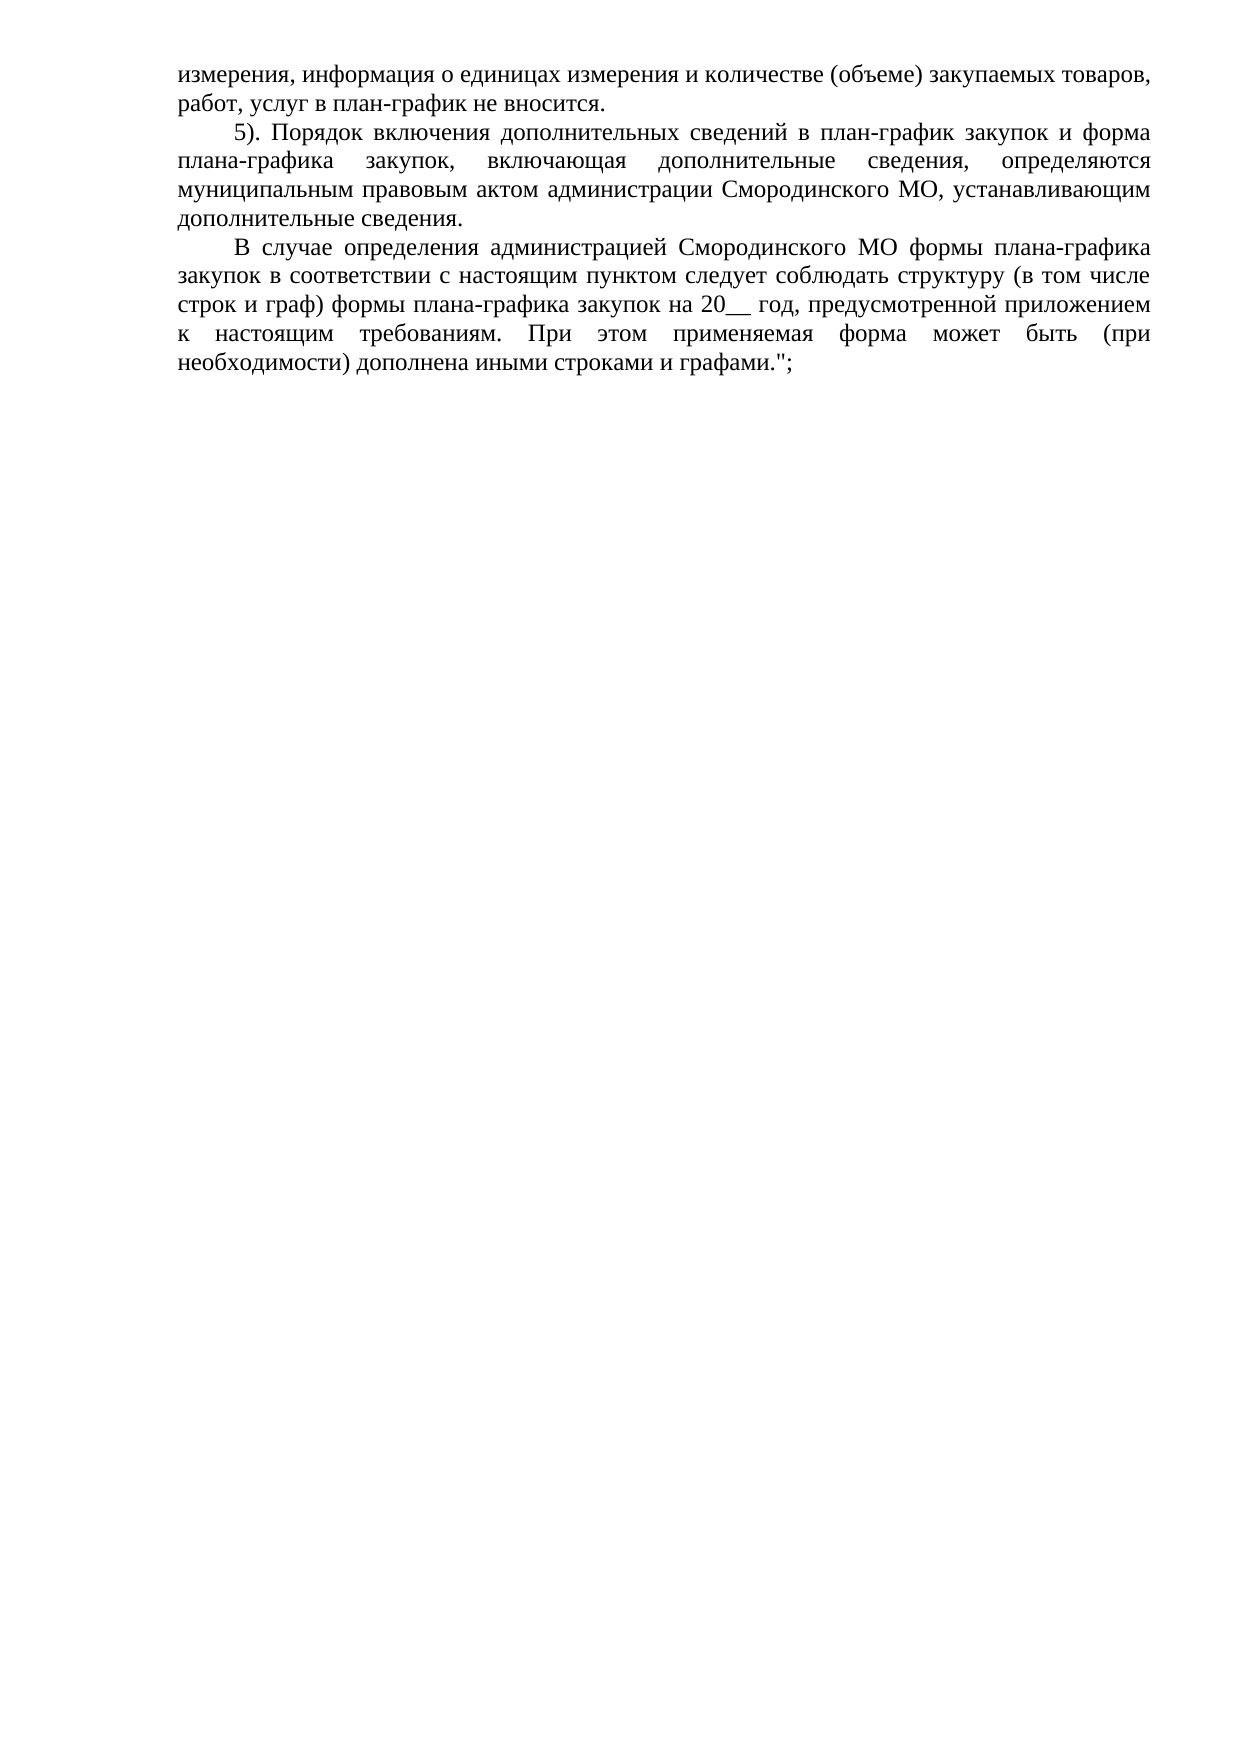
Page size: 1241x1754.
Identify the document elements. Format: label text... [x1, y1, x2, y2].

text 5). Порядок включения дополнительных сведений в план-график закупок и форма плана-графика закупок, включающая дополнительные сведения, определяются муниципальным правовым актом администрации Смородинского МО, устанавливающим дополнительные сведения. [177, 117, 1152, 232]
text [177, 59, 1152, 117]
text В случае определения администрацией Смородинского МО формы плана-графика закупок в соответствии с настоящим пунктом следует соблюдать структуру (в том числе строк и граф) формы плана-графика закупок на 20__ год, предусмотренной приложением к настоящим требованиям. При этом применяемая форма может быть (при необходимости) дополнена иными строками и графами."; [177, 232, 1152, 375]
